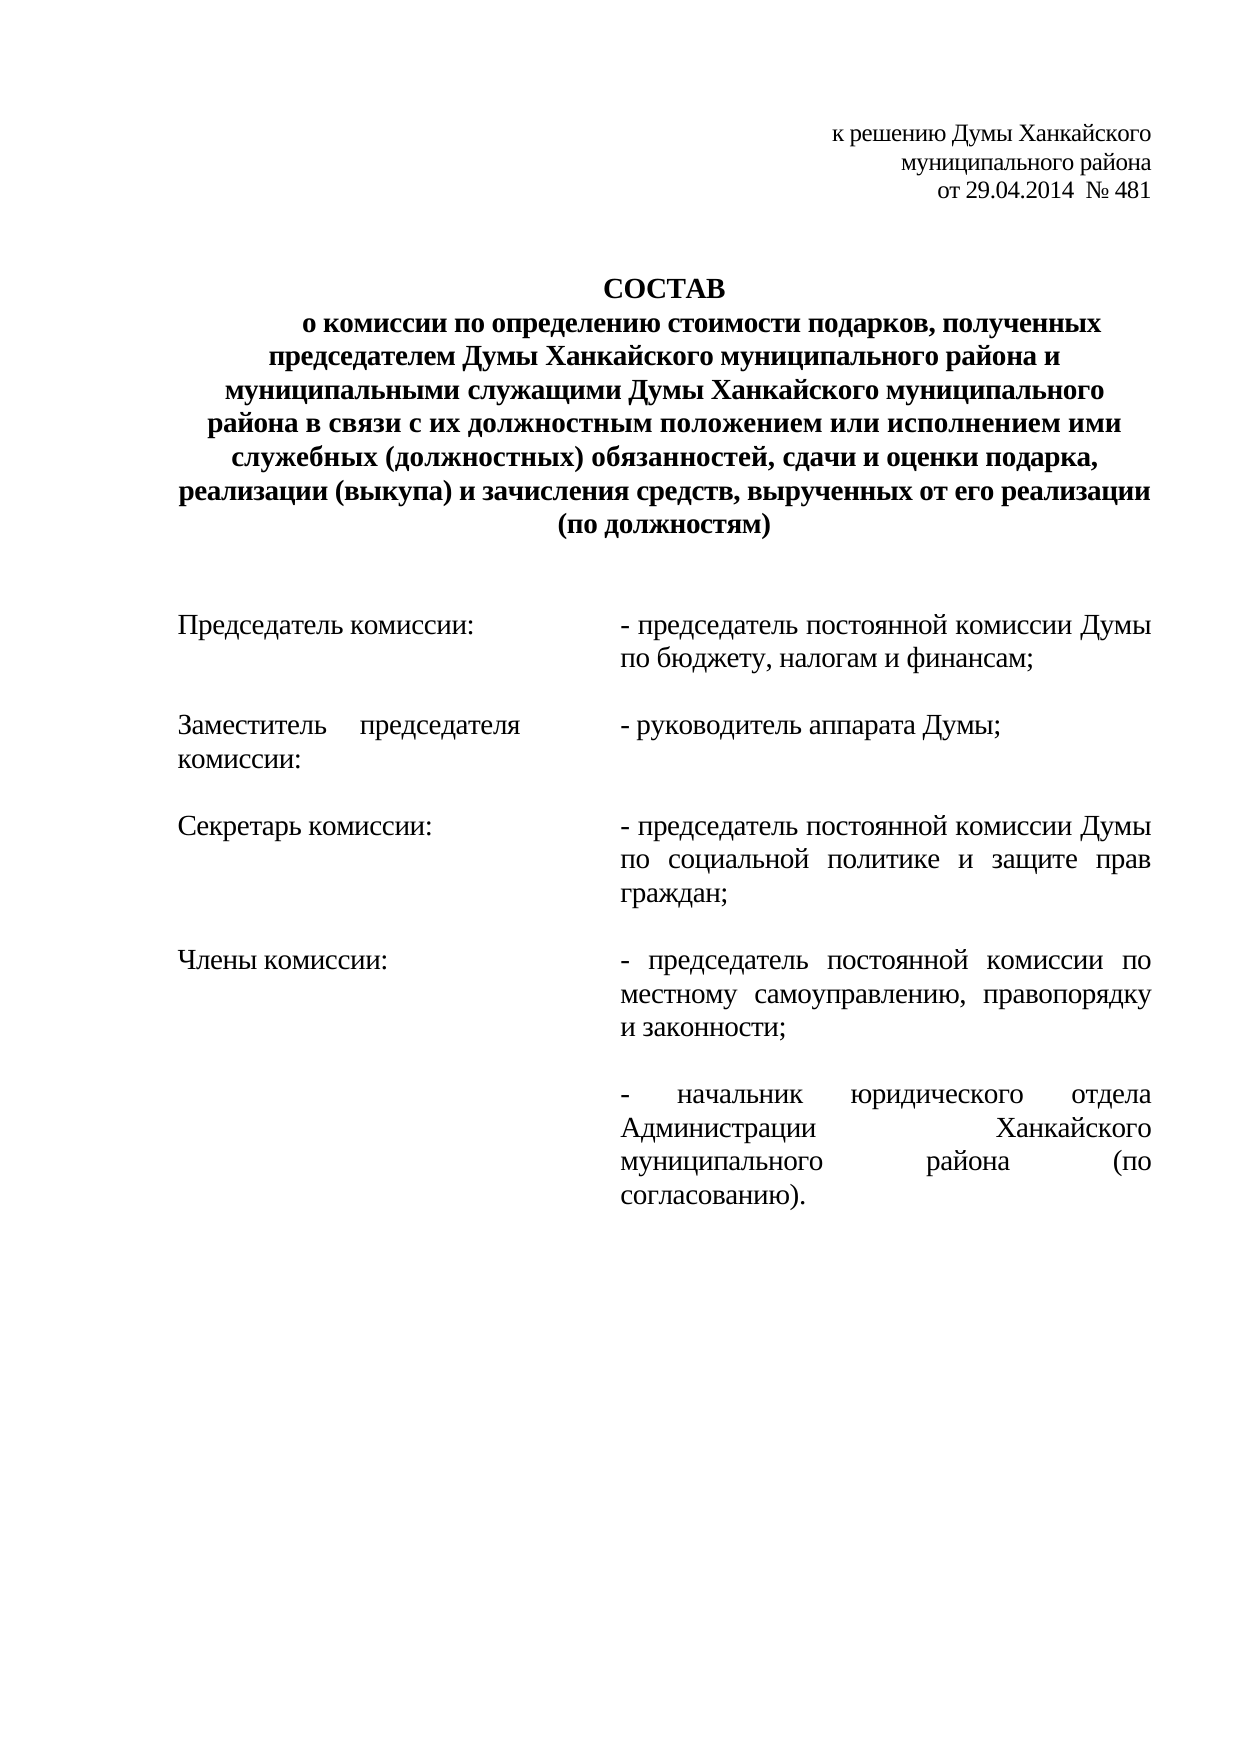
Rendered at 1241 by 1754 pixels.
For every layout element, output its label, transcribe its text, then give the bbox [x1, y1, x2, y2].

table_cell - председатель постоянной комиссии по местному самоуправлению, правопорядку и законности; - начальник юридического отдела Администрации Ханкайского муниципального района (по согласованию). [531, 942, 1163, 1278]
table_cell Секретарь комиссии: [166, 775, 531, 942]
table_cell Заместитель председателя комиссии: [166, 708, 531, 774]
table_header Председатель комиссии: [166, 607, 531, 707]
text СОСТАВ [177, 271, 1152, 305]
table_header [724, 118, 1163, 238]
table_header - председатель постоянной комиссии Думы по бюджету, налогам и финансам; [531, 607, 1163, 707]
table_cell - руководитель аппарата Думы; [531, 708, 1163, 774]
table_cell Члены комиссии: [166, 942, 531, 1278]
table_cell - председатель постоянной комиссии Думы по социальной политике и защите прав граждан; [531, 775, 1163, 942]
text о комиссии по определению стоимости подарков, полученных председателем Думы Ханкайского муниципального района и муниципальными служащими Думы Ханкайского муниципального района в связи с их должностным положением или исполнением ими служебных (должностных) обязанностей, сдачи и оценки подарка, реализации (выкупа) и зачисления средств, вырученных от его реализации (по должностям) [177, 305, 1152, 540]
